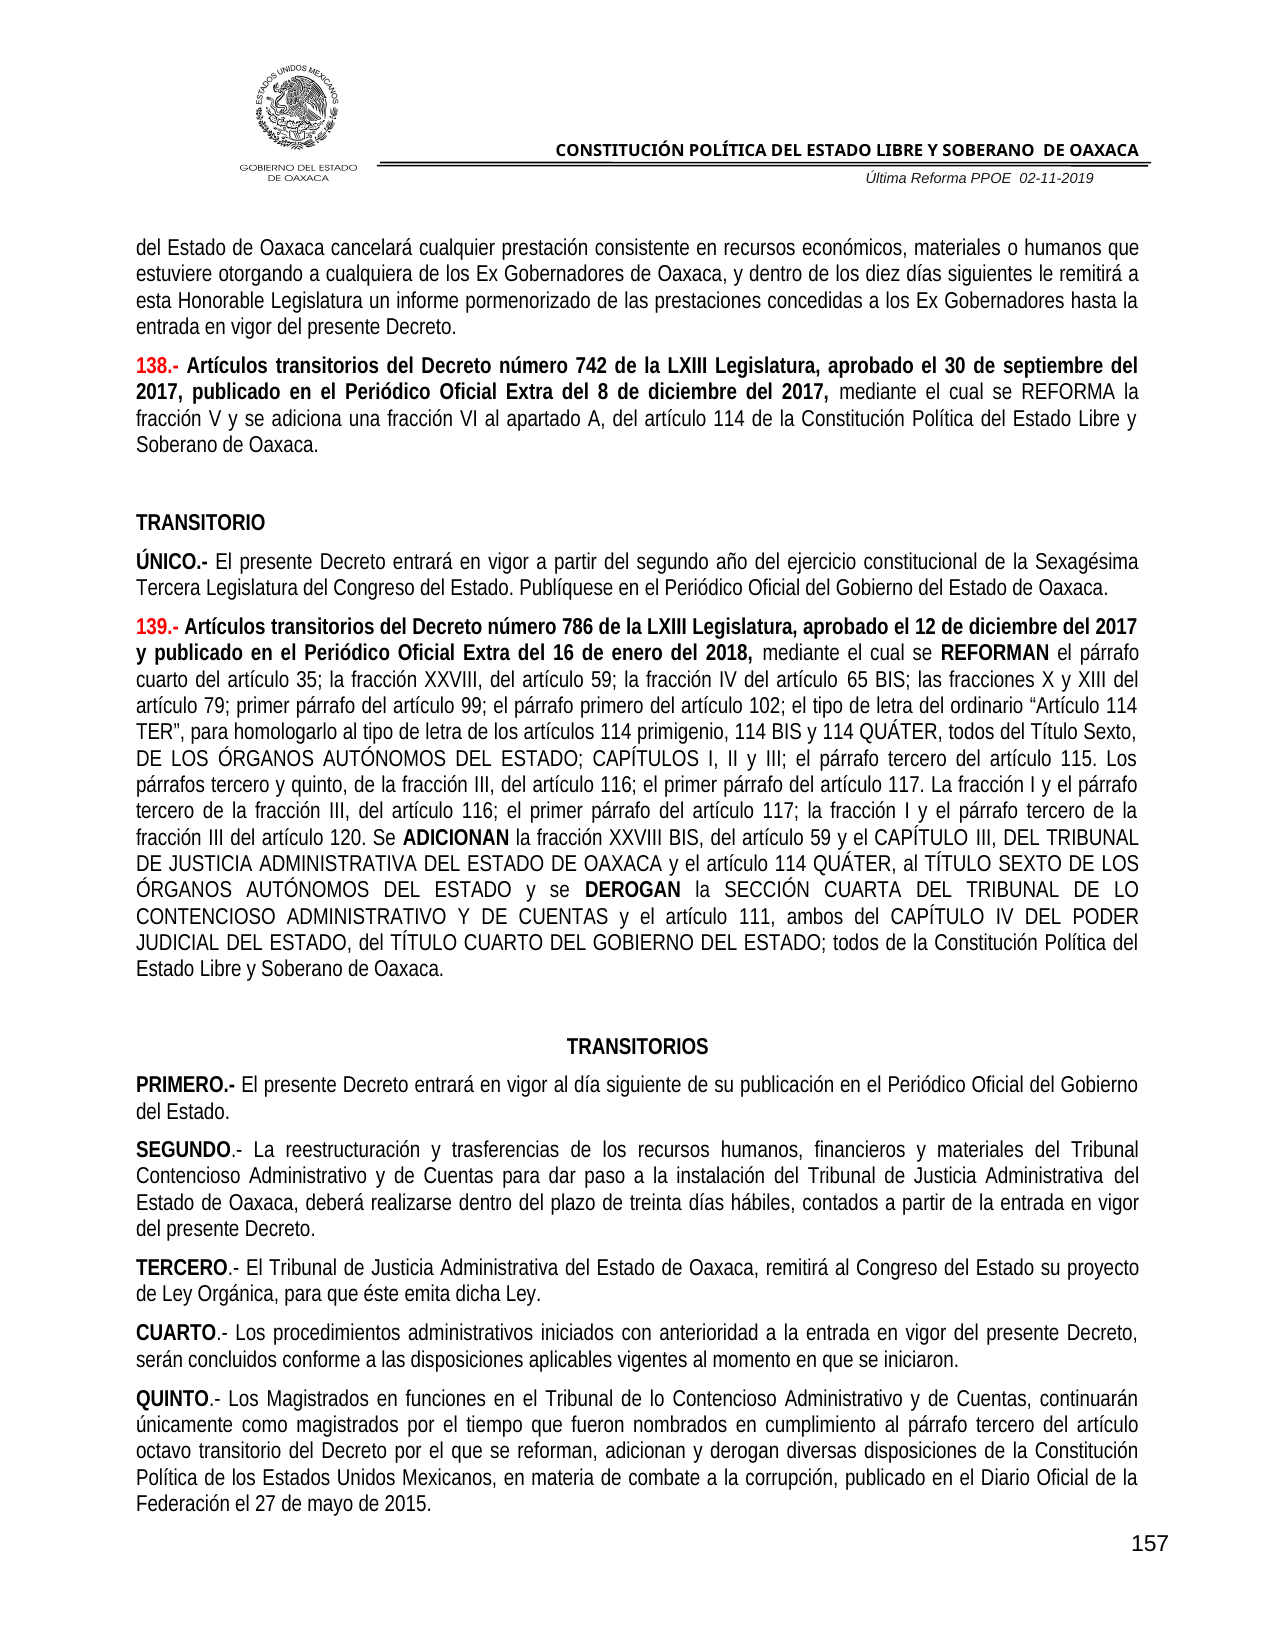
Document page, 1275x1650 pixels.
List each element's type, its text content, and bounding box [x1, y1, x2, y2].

text 138.- Artículos transitorios del Decreto número 742 de la LXIII Legislatura, aprobado el 30 de septiembre del 2017, publicado en el Periódico Oficial Extra del 8 de diciembre del 2017, mediante el cual se REFORMA la fracción V y se adiciona una fracción VI al apartado A, del artículo 114 de la Constitución Política del Estado Libre y Soberano de Oaxaca. [136, 352, 1139, 457]
text QUINTO.- Los Magistrados en funciones en el Tribunal de lo Contencioso Administrativo y de Cuentas, continuarán únicamente como magistrados por el tiempo que fueron nombrados en cumplimiento al párrafo tercero del artículo octavo transitorio del Decreto por el que se reforman, adicionan y derogan diversas disposiciones de la Constitución Política de los Estados Unidos Mexicanos, en materia de combate a la corrupción, publicado en el Diario Oficial de la Federación el 27 de mayo de 2015. [136, 1384, 1139, 1516]
text TRANSITORIOS [136, 1033, 1139, 1059]
picture [237, 62, 360, 184]
subtitle TRANSITORIO [136, 509, 1139, 535]
text SEGUNDO.- La reestructuración y trasferencias de los recursos humanos, financieros y materiales del Tribunal Contencioso Administrativo y de Cuentas para dar paso a la instalación del Tribunal de Justicia Administrativa del Estado de Oaxaca, deberá realizarse dentro del plazo de treinta días hábiles, contados a partir de la entrada en vigor del presente Decreto. [136, 1136, 1139, 1241]
text 139.- Artículos transitorios del Decreto número 786 de la LXIII Legislatura, aprobado el 12 de diciembre del 2017 y publicado en el Periódico Oficial Extra del 16 de enero del 2018, mediante el cual se REFORMAN el párrafo cuarto del artículo 35; la fracción XXVIII, del artículo 59; la fracción IV del artículo 65 BIS; las fracciones X y XIII del artículo 79; primer párrafo del artículo 99; el párrafo primero del artículo 102; el tipo de letra del ordinario “Artículo 114 TER”, para homologarlo al tipo de letra de los artículos 114 primigenio, 114 BIS y 114 QUÁTER, todos del Título Sexto, DE LOS ÓRGANOS AUTÓNOMOS DEL ESTADO; CAPÍTULOS I, II y III; el párrafo tercero del artículo 115. Los párrafos tercero y quinto, de la fracción III, del artículo 116; el primer párrafo del artículo 117. La fracción I y el párrafo tercero de la fracción III, del artículo 116; el primer párrafo del artículo 117; la fracción I y el párrafo tercero de la fracción III del artículo 120. Se ADICIONAN la fracción XXVIII BIS, del artículo 59 y el CAPÍTULO III, DEL TRIBUNAL DE JUSTICIA ADMINISTRATIVA DEL ESTADO DE OAXACA y el artículo 114 QUÁTER, al TÍTULO SEXTO DE LOS ÓRGANOS AUTÓNOMOS DEL ESTADO y se DEROGAN la SECCIÓN CUARTA DEL TRIBUNAL DE LO CONTENCIOSO ADMINISTRATIVO Y DE CUENTAS y el artículo 111, ambos del CAPÍTULO IV DEL PODER JUDICIAL DEL ESTADO, del TÍTULO CUARTO DEL GOBIERNO DEL ESTADO; todos de la Constitución Política del Estado Libre y Soberano de Oaxaca. [136, 613, 1139, 982]
text TERCERO.- El Tribunal de Justicia Administrativa del Estado de Oaxaca, remitirá al Congreso del Estado su proyecto de Ley Orgánica, para que éste emita dicha Ley. [136, 1254, 1139, 1307]
text PRIMERO.- El presente Decreto entrará en vigor al día siguiente de su publicación en el Periódico Oficial del Gobierno del Estado. [136, 1071, 1139, 1124]
text ÚNICO.- El presente Decreto entrará en vigor a partir del segundo año del ejercicio constitucional de la Sexagésima Tercera Legislatura del Congreso del Estado. Publíquese en el Periódico Oficial del Gobierno del Estado de Oaxaca. [136, 548, 1139, 600]
text CUARTO.- Los procedimientos administrativos iniciados con anterioridad a la entrada en vigor del presente Decreto, serán concluidos conforme a las disposiciones aplicables vigentes al momento en que se iniciaron. [136, 1319, 1139, 1372]
